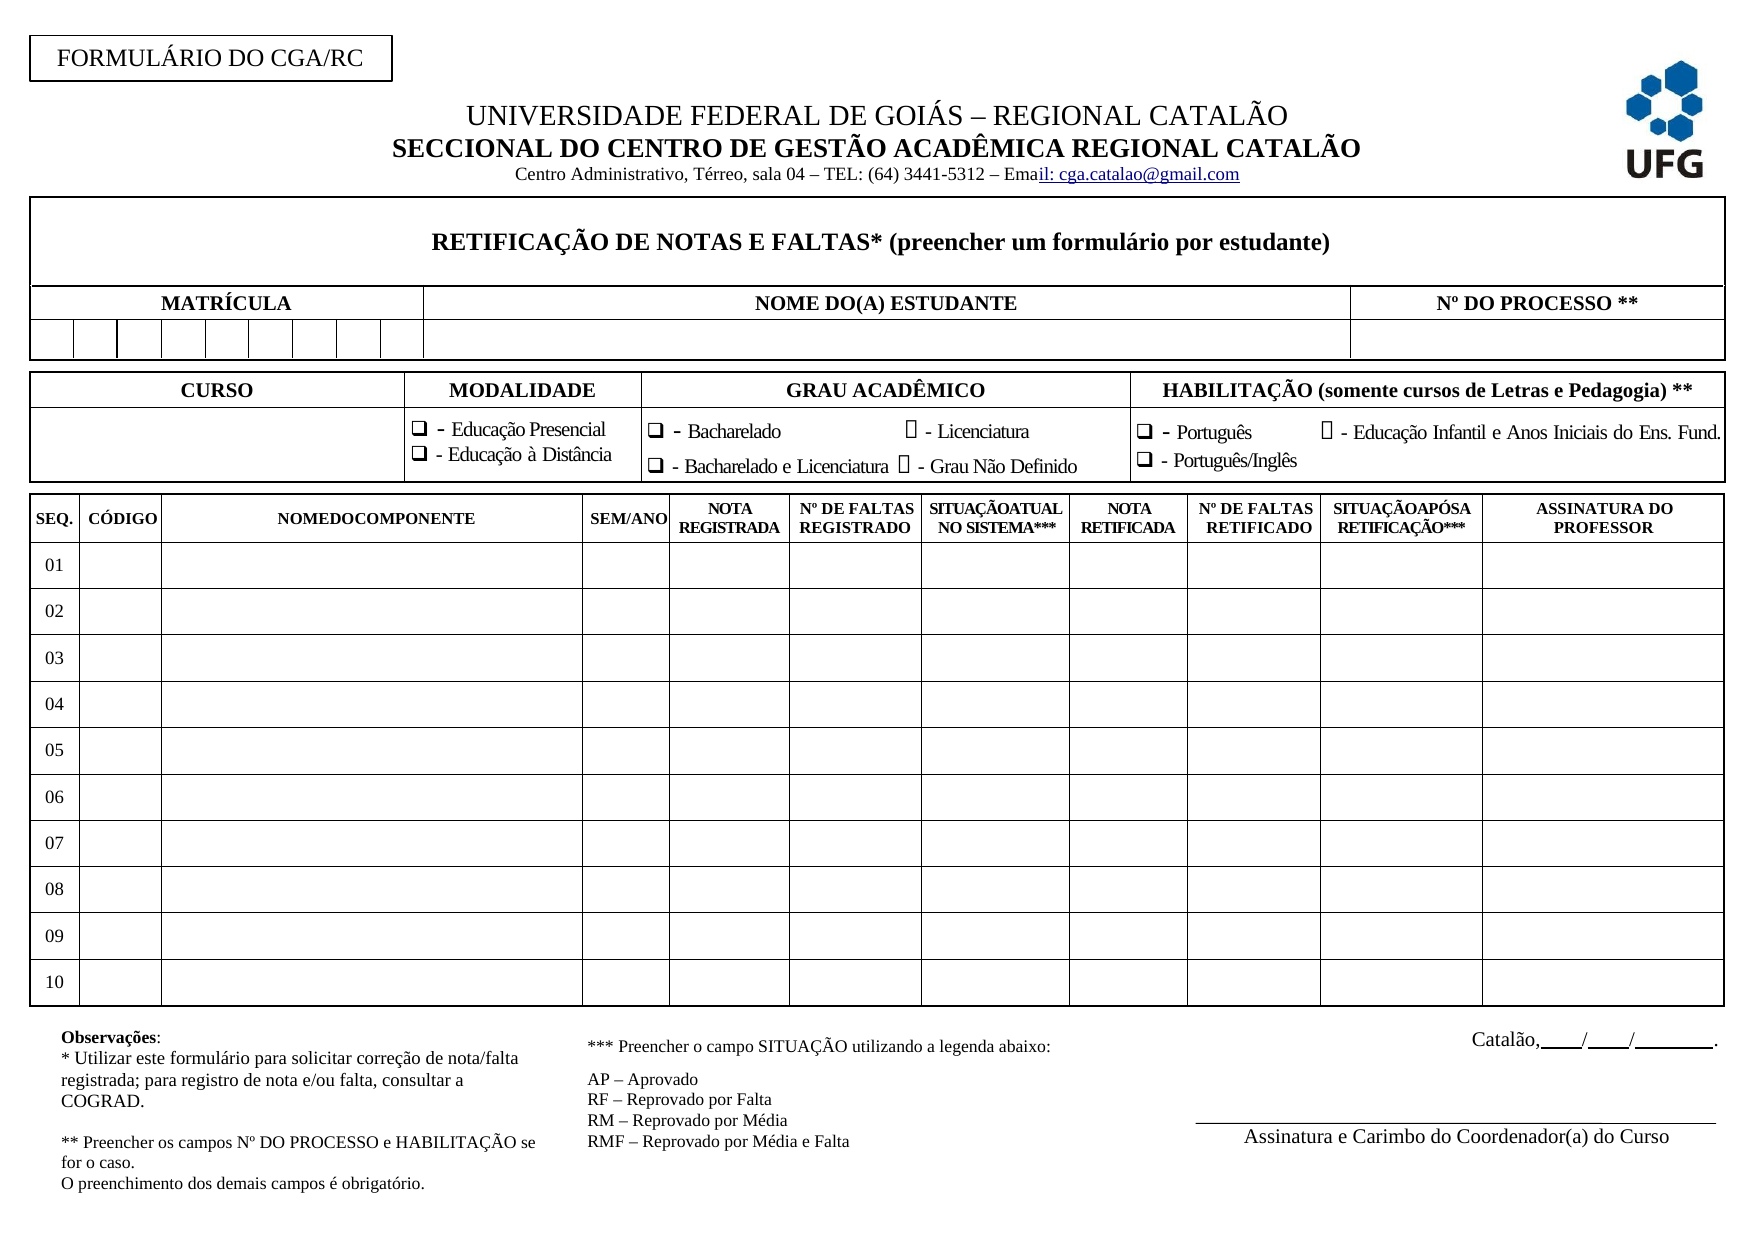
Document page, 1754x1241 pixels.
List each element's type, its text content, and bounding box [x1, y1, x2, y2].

table_cell [1188, 960, 1320, 1004]
table_cell 10 [31, 960, 79, 1004]
table_cell [1321, 821, 1482, 866]
table_cell 02 [31, 589, 79, 634]
table_header HABILITAÇÃO (somente cursos de Letras e Pedagogia) ** [1131, 373, 1724, 407]
table_header Nº DE FALTAS REGISTRADO [790, 495, 921, 542]
table_cell [790, 682, 921, 727]
table_cell 06 [31, 775, 79, 819]
table_header SEQ. [31, 495, 79, 542]
table_cell [922, 635, 1069, 681]
table_cell [583, 728, 669, 773]
table_cell [922, 821, 1069, 866]
table_cell [1070, 867, 1187, 912]
table_cell [162, 728, 582, 773]
table_cell [583, 913, 669, 959]
table_cell [162, 682, 582, 727]
table_cell [1070, 682, 1187, 727]
table_header NOMEDOCOMPONENTE [162, 495, 582, 542]
table_cell 01 [31, 543, 79, 588]
table_cell [922, 728, 1069, 773]
table_cell [1321, 543, 1482, 588]
table_header SITUAÇÃOATUAL NO SISTEMA*** [922, 495, 1069, 542]
subtitle * Utilizar este formulário para solicitar correção de nota/falta registrada; para registro de nota e/ou falta, consultar a COGRAD. [61, 1047, 521, 1112]
table_cell [922, 589, 1069, 634]
table_cell [1070, 821, 1187, 866]
table_cell [790, 728, 921, 773]
table_cell NOME DO(A) ESTUDANTE [424, 287, 1350, 319]
table_cell 05 [31, 728, 79, 773]
table_cell [424, 320, 1350, 358]
table_cell 04 [31, 682, 79, 727]
table_cell [1483, 543, 1723, 588]
table_cell [1321, 867, 1482, 912]
table_cell MATRÍCULA [31, 287, 423, 319]
table_cell [1483, 775, 1723, 819]
table_cell [583, 635, 669, 681]
table_cell [1483, 728, 1723, 773]
table_header SITUAÇÃOAPÓSA RETIFICAÇÃO*** [1321, 495, 1482, 542]
table_cell [790, 635, 921, 681]
table_cell [790, 867, 921, 912]
table_cell [74, 320, 116, 358]
table_cell [1483, 635, 1723, 681]
subtitle Catalão, / / . [1472, 1027, 1737, 1051]
table_cell [922, 913, 1069, 959]
table_cell [1483, 867, 1723, 912]
table_cell [670, 589, 789, 634]
table_cell [670, 913, 789, 959]
table_cell [790, 821, 921, 866]
table_cell [80, 821, 161, 866]
table_cell [1483, 821, 1723, 866]
text RF – Reprovado por Falta [587, 1092, 1056, 1109]
text SECCIONAL DO CENTRO DE GESTÃO ACADÊMICA REGIONAL CATALÃO [390, 133, 1364, 164]
table_cell [583, 821, 669, 866]
table_cell [162, 775, 582, 819]
table_cell [1188, 543, 1320, 588]
table_cell [922, 543, 1069, 588]
table_cell [162, 320, 205, 358]
table_cell [162, 867, 582, 912]
table_cell [1070, 635, 1187, 681]
table_cell [790, 775, 921, 819]
table_header Nº DE FALTAS RETIFICADO [1188, 495, 1320, 542]
table_cell - Bacharelado  - Licenciatura - Bacharelado e Licenciatura  - Grau Não Definido [642, 408, 1130, 481]
table_cell [80, 913, 161, 959]
table_cell [922, 867, 1069, 912]
table_cell [583, 543, 669, 588]
table_cell [922, 682, 1069, 727]
table_cell [1070, 960, 1187, 1004]
table_cell [31, 320, 73, 358]
table_cell [922, 775, 1069, 819]
table_cell [293, 320, 336, 358]
table_cell [1483, 960, 1723, 1004]
table_cell [80, 775, 161, 819]
table_cell [1321, 775, 1482, 819]
table_cell [1321, 589, 1482, 634]
table_cell [1483, 682, 1723, 727]
table_cell [670, 728, 789, 773]
table_cell [1070, 589, 1187, 634]
table_cell [1070, 543, 1187, 588]
table_cell [162, 960, 582, 1004]
table_cell [1070, 728, 1187, 773]
table_header NOTA REGISTRADA [670, 495, 789, 542]
table_cell [583, 589, 669, 634]
table_cell 03 [31, 635, 79, 681]
table_cell [80, 682, 161, 727]
table_cell 08 [31, 867, 79, 912]
table_cell [1483, 589, 1723, 634]
table_cell Nº DO PROCESSO ** [1351, 285, 1724, 319]
table_cell [790, 960, 921, 1004]
table_cell - Educação Presencial - Educação à Distância [405, 408, 641, 481]
table_cell [80, 728, 161, 773]
table_cell [1351, 320, 1724, 358]
table_cell 09 [31, 913, 79, 959]
table_cell [80, 867, 161, 912]
table_cell [162, 635, 582, 681]
table_cell [249, 320, 292, 358]
table_cell [1070, 775, 1187, 819]
table_header RETIFICAÇÃO DE NOTAS E FALTAS* (preencher um formulário por estudante) [31, 198, 1724, 284]
table_header ASSINATURA DO PROFESSOR [1483, 495, 1723, 542]
table_cell [337, 320, 380, 358]
table_cell [80, 543, 161, 588]
text O preenchimento dos demais campos é obrigatório. [61, 1173, 539, 1193]
table_cell [670, 635, 789, 681]
table_cell [80, 960, 161, 1004]
table_cell [670, 543, 789, 588]
subtitle Centro Administrativo, Térreo, sala 04 – TEL: (64) 3441-5312 – Email: cga.catalao@gmail.com [390, 164, 1364, 185]
table_cell [162, 913, 582, 959]
table_cell [790, 913, 921, 959]
table_cell [1188, 635, 1320, 681]
table_cell [790, 543, 921, 588]
text *** Preencher o campo SITUAÇÃO utilizando a legenda abaixo: AP – Aprovado [587, 1027, 1053, 1092]
table_cell [162, 821, 582, 866]
table_cell [1188, 775, 1320, 819]
table_cell [1188, 682, 1320, 727]
table_header NOTA RETIFICADA [1070, 495, 1187, 542]
table_cell [670, 775, 789, 819]
table_cell [670, 867, 789, 912]
table_cell [583, 960, 669, 1004]
table_cell [670, 682, 789, 727]
table_cell [1321, 635, 1482, 681]
text UNIVERSIDADE FEDERAL DE GOIÁS – REGIONAL CATALÃO [390, 98, 1364, 132]
table_cell [1188, 913, 1320, 959]
text Observações: [61, 1027, 539, 1047]
table_cell [670, 960, 789, 1004]
text ** Preencher os campos Nº DO PROCESSO e HABILITAÇÃO se for o caso. [61, 1132, 538, 1173]
table_cell [80, 635, 161, 681]
table_cell - Português  - Educação Infantil e Anos Iniciais do Ens. Fund. - Português/Inglês [1131, 408, 1724, 481]
table_cell [670, 821, 789, 866]
table_header CÓDIGO [80, 495, 161, 542]
table_cell [583, 867, 669, 912]
table_cell [1188, 589, 1320, 634]
table_cell [206, 320, 248, 358]
table_cell [583, 775, 669, 819]
table_cell [1188, 821, 1320, 866]
table_cell [162, 589, 582, 634]
table_cell [922, 960, 1069, 1004]
table_cell [1070, 913, 1187, 959]
table_header SEM/ANO [583, 495, 669, 542]
table_cell [1321, 728, 1482, 773]
picture [1622, 51, 1708, 184]
table_cell [583, 682, 669, 727]
table_header GRAU ACADÊMICO [642, 373, 1130, 407]
table_cell [1321, 682, 1482, 727]
table_cell [790, 589, 921, 634]
text RM – Reprovado por Média [587, 1109, 1056, 1130]
table_header CURSO [31, 373, 404, 407]
table_cell [1483, 913, 1723, 959]
text Assinatura e Carimbo do Coordenador(a) do Curso [1244, 1124, 1737, 1148]
table_cell [118, 320, 161, 358]
table_cell [381, 320, 423, 358]
table_cell [80, 589, 161, 634]
table_header MODALIDADE [405, 373, 641, 407]
table_cell [1321, 960, 1482, 1004]
text RMF – Reprovado por Média e Falta [587, 1131, 1056, 1151]
table_cell [1188, 728, 1320, 773]
table_cell [1188, 867, 1320, 912]
table_cell 07 [31, 821, 79, 866]
table_cell [162, 543, 582, 588]
table_cell [31, 408, 404, 481]
table_cell [1321, 913, 1482, 959]
